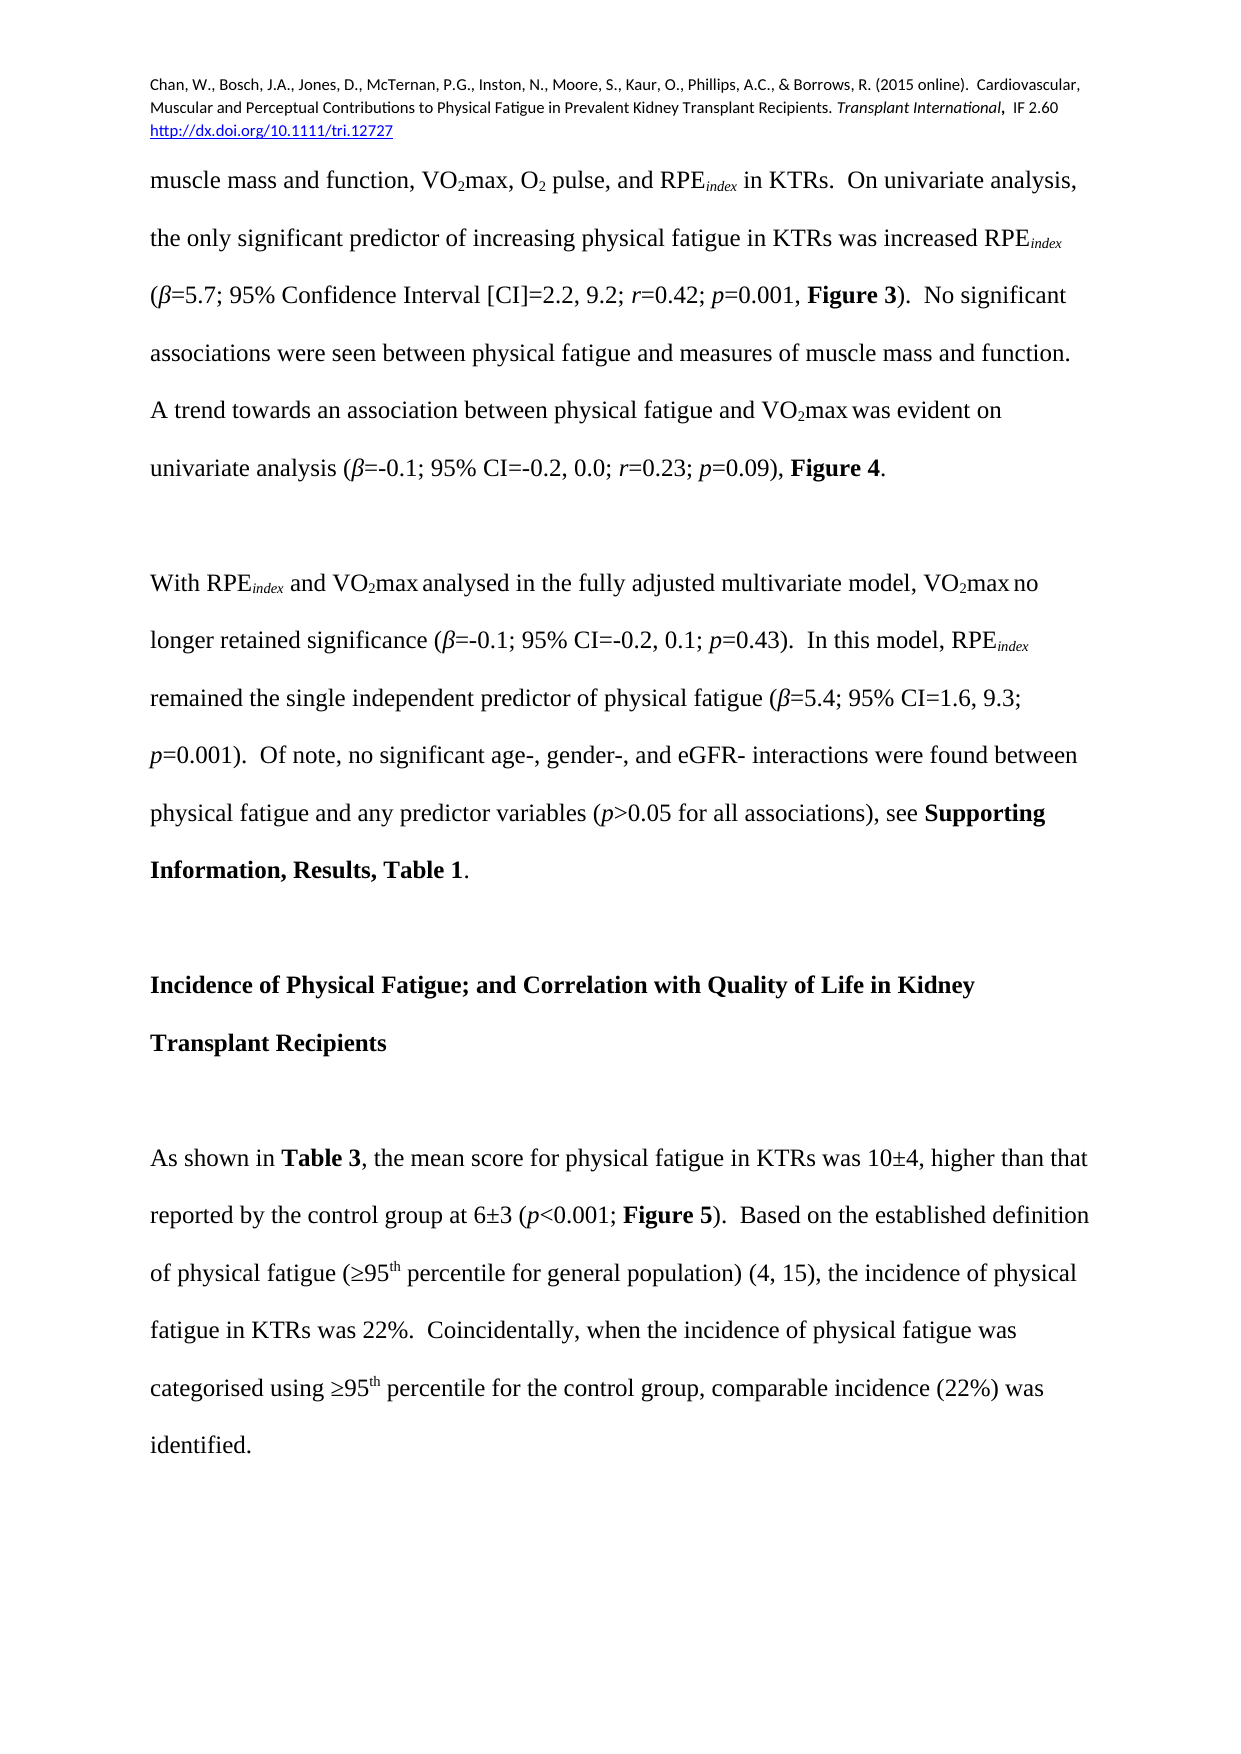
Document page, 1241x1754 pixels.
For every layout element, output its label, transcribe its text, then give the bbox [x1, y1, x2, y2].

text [150, 165, 1090, 482]
text With RPEindex and VO2max analysed in the fully adjusted multivariate model, VO2max no longer retained significance (β=-0.1; 95% CI=-0.2, 0.1; p=0.43). In this model, RPEindex remained the single independent predictor of physical fatigue (β=5.4; 95% CI=1.6, 9.3; p=0.001). Of note, no significant age-, gender-, and eGFR- interactions were found between physical fatigue and any predictor variables (p>0.05 for all associations), see Supporting Information, Results, Table 1. [150, 568, 1090, 884]
text As shown in Table 3, the mean score for physical fatigue in KTRs was 10±4, higher than that reported by the control group at 6±3 (p<0.001; Figure 5). Based on the established definition of physical fatigue (≥95th percentile for general population) (4, 15), the incidence of physical fatigue in KTRs was 22%. Coincidentally, when the incidence of physical fatigue was categorised using ≥95th percentile for the control group, comparable incidence (22%) was identified. [150, 1143, 1090, 1459]
text Incidence of Physical Fatigue; and Correlation with Quality of Life in Kidney Transplant Recipients [150, 970, 1090, 1057]
